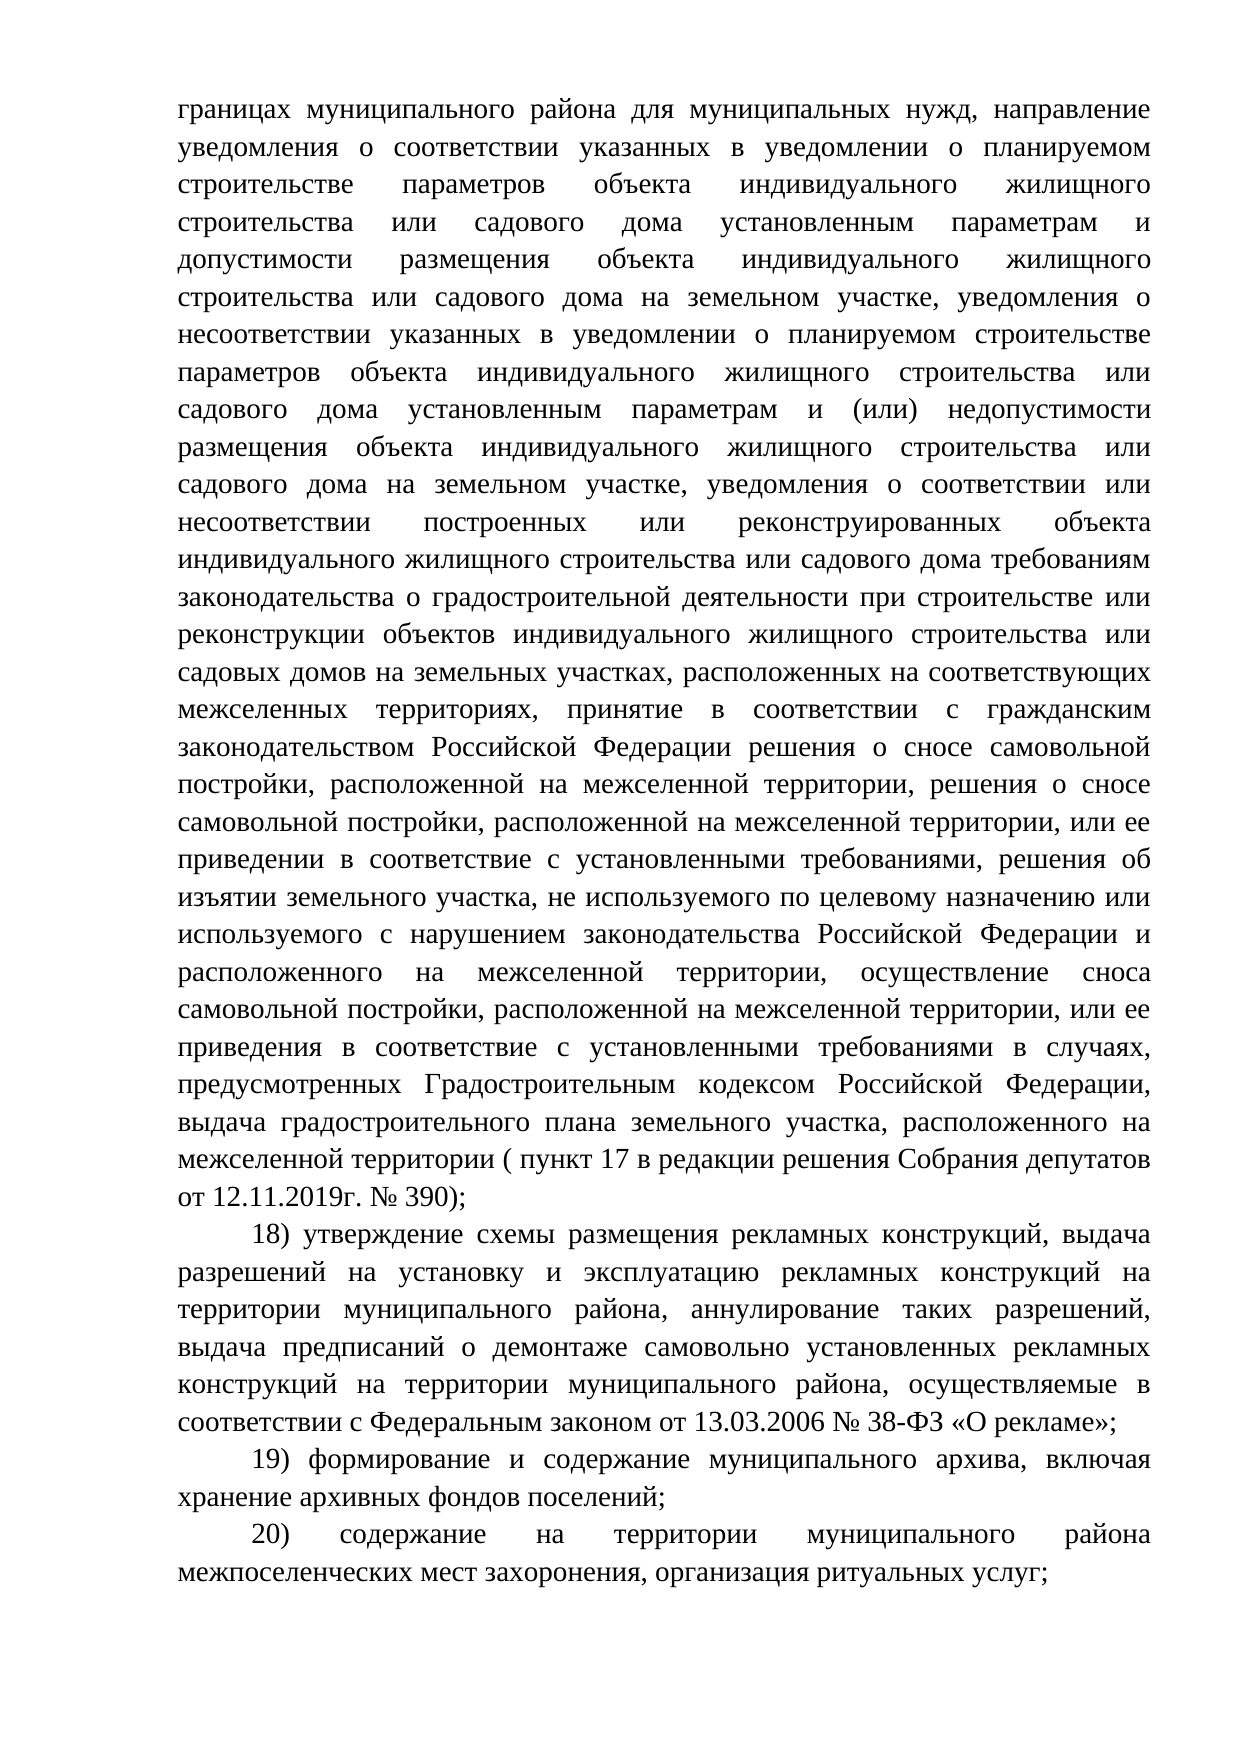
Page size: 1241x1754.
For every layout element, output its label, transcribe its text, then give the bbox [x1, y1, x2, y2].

text 18) утверждение схемы размещения рекламных конструкций, выдача разрешений на установку и эксплуатацию рекламных конструкций на территории муниципального района, аннулирование таких разрешений, выдача предписаний о демонтаже самовольно установленных рекламных конструкций на территории муниципального района, осуществляемые в соответствии с Федеральным законом от 13.03.2006 № 38-ФЗ «О рекламе»; [177, 1214, 1152, 1439]
text 19) формирование и содержание муниципального архива, включая хранение архивных фондов поселений; [177, 1439, 1152, 1514]
text 20) содержание на территории муниципального района межпоселенческих мест захоронения, организация ритуальных услуг; [177, 1514, 1152, 1589]
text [177, 89, 1152, 1214]
